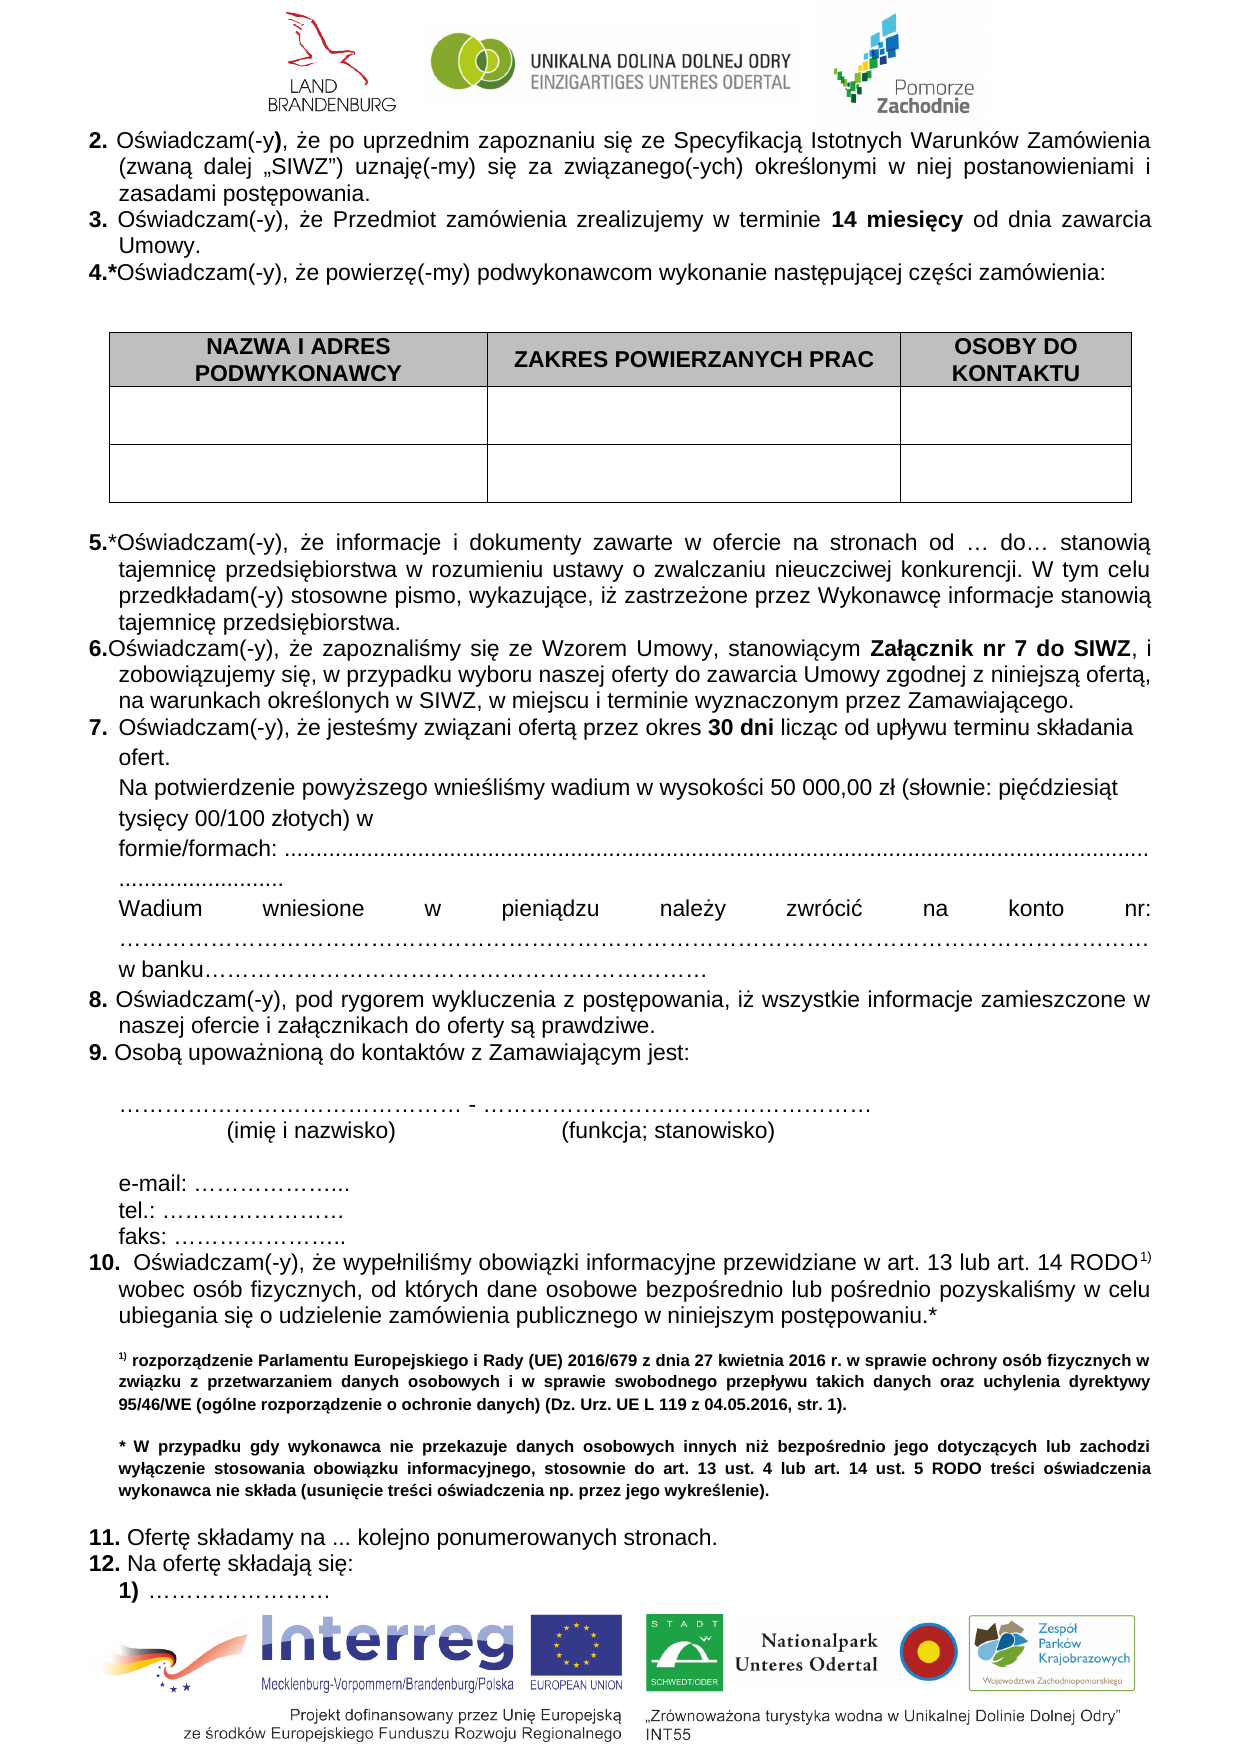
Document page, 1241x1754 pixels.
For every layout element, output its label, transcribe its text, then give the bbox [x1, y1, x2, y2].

text faks: ………………….. [118, 1223, 1152, 1249]
table_cell [901, 445, 1131, 502]
text Na potwierdzenie powyższego wnieśliśmy wadium w wysokości 50 000,00 zł (słownie: pięćdziesiąt tysięcy 00/100 złotych) w formie/formach: .................................................................................................................................................................. [89, 774, 1152, 891]
text (imię i nazwisko) (funkcja; stanowisko) [118, 1117, 1152, 1144]
table_cell [110, 445, 487, 502]
text ……………………………………… - …………………………………………… [118, 1091, 1152, 1117]
text 4.*Oświadczam(-y), że powierzę(-my) podwykonawcom wykonanie następującej części zamówienia: [89, 259, 1152, 285]
text 12. Na ofertę składają się: [89, 1550, 1152, 1577]
table_cell [488, 445, 900, 502]
text 3. Oświadczam(-y), że Przedmiot zamówienia zrealizujemy w terminie 14 miesięcy od dnia zawarcia Umowy. [89, 206, 1152, 259]
text w banku………………………………………………………… [89, 956, 1152, 982]
text 2. Oświadczam(-y), że po uprzednim zapoznaniu się ze Specyfikacją Istotnych Warunków Zamówienia (zwaną dalej „SIWZ”) uznaję(-my) się za związanego(-ych) określonymi w niej postanowieniami i zasadami postępowania. [89, 127, 1152, 206]
list Oświadczam(-y), że wypełniliśmy obowiązki informacyjne przewidziane w art. 13 lub art. 14 RODO1) wobec osób fizycznych, od których dane osobowe bezpośrednio lub pośrednio pozyskaliśmy w celu ubiegania się o udzielenie zamówienia publicznego w niniejszym postępowaniu.* [89, 1249, 1152, 1328]
picture [267, 0, 988, 127]
table_header NAZWA I ADRES PODWYKONAWCY [110, 333, 487, 386]
text 9. Osobą upoważnioną do kontaktów z Zamawiającym jest: [89, 1038, 1152, 1065]
text 8. Oświadczam(-y), pod rygorem wykluczenia z postępowania, iż wszystkie informacje zamieszczone w naszej ofercie i załącznikach do oferty są prawdziwe. [89, 986, 1152, 1038]
text e-mail: ………………... [118, 1170, 1152, 1197]
list …………………… [118, 1577, 1152, 1603]
text Wadium wniesione w pieniądzu należy zwrócić na konto nr: ……………………………………………………………………………………………………………………… [89, 895, 1152, 952]
table_header ZAKRES POWIERZANYCH PRAC [488, 333, 900, 386]
table_cell [488, 387, 900, 444]
picture [88, 1613, 1136, 1742]
table_cell [901, 387, 1131, 444]
text 1) rozporządzenie Parlamentu Europejskiego i Rady (UE) 2016/679 z dnia 27 kwietnia 2016 r. w sprawie ochrony osób fizycznych w związku z przetwarzaniem danych osobowych i w sprawie swobodnego przepływu takich danych oraz uchylenia dyrektywy 95/46/WE (ogólne rozporządzenie o ochronie danych) (Dz. Urz. UE L 119 z 04.05.2016, str. 1). [118, 1350, 1152, 1413]
text 11. Ofertę składamy na ... kolejno ponumerowanych stronach. [89, 1524, 1152, 1550]
text 7. Oświadczam(-y), że jesteśmy związani ofertą przez okres 30 dni licząc od upływu terminu składania ofert. [89, 714, 1152, 770]
text 5.*Oświadczam(-y), że informacje i dokumenty zawarte w ofercie na stronach od … do… stanowią tajemnicę przedsiębiorstwa w rozumieniu ustawy o zwalczaniu nieuczciwej konkurencji. W tym celu przedkładam(-y) stosowne pismo, wykazujące, iż zastrzeżone przez Wykonawcę informacje stanowią tajemnicę przedsiębiorstwa. [89, 529, 1152, 635]
table_header OSOBY DO KONTAKTU [901, 333, 1131, 386]
table_cell [110, 387, 487, 444]
text tel.: …………………… [118, 1197, 1152, 1223]
text * W przypadku gdy wykonawca nie przekazuje danych osobowych innych niż bezpośrednio jego dotyczących lub zachodzi wyłączenie stosowania obowiązku informacyjnego, stosownie do art. 13 ust. 4 lub art. 14 ust. 5 RODO treści oświadczenia wykonawca nie składa (usunięcie treści oświadczenia np. przez jego wykreślenie). [118, 1437, 1152, 1500]
text 6.Oświadczam(-y), że zapoznaliśmy się ze Wzorem Umowy, stanowiącym Załącznik nr 7 do SIWZ, i zobowiązujemy się, w przypadku wyboru naszej oferty do zawarcia Umowy zgodnej z niniejszą ofertą, na warunkach określonych w SIWZ, w miejscu i terminie wyznaczonym przez Zamawiającego. [89, 635, 1152, 714]
